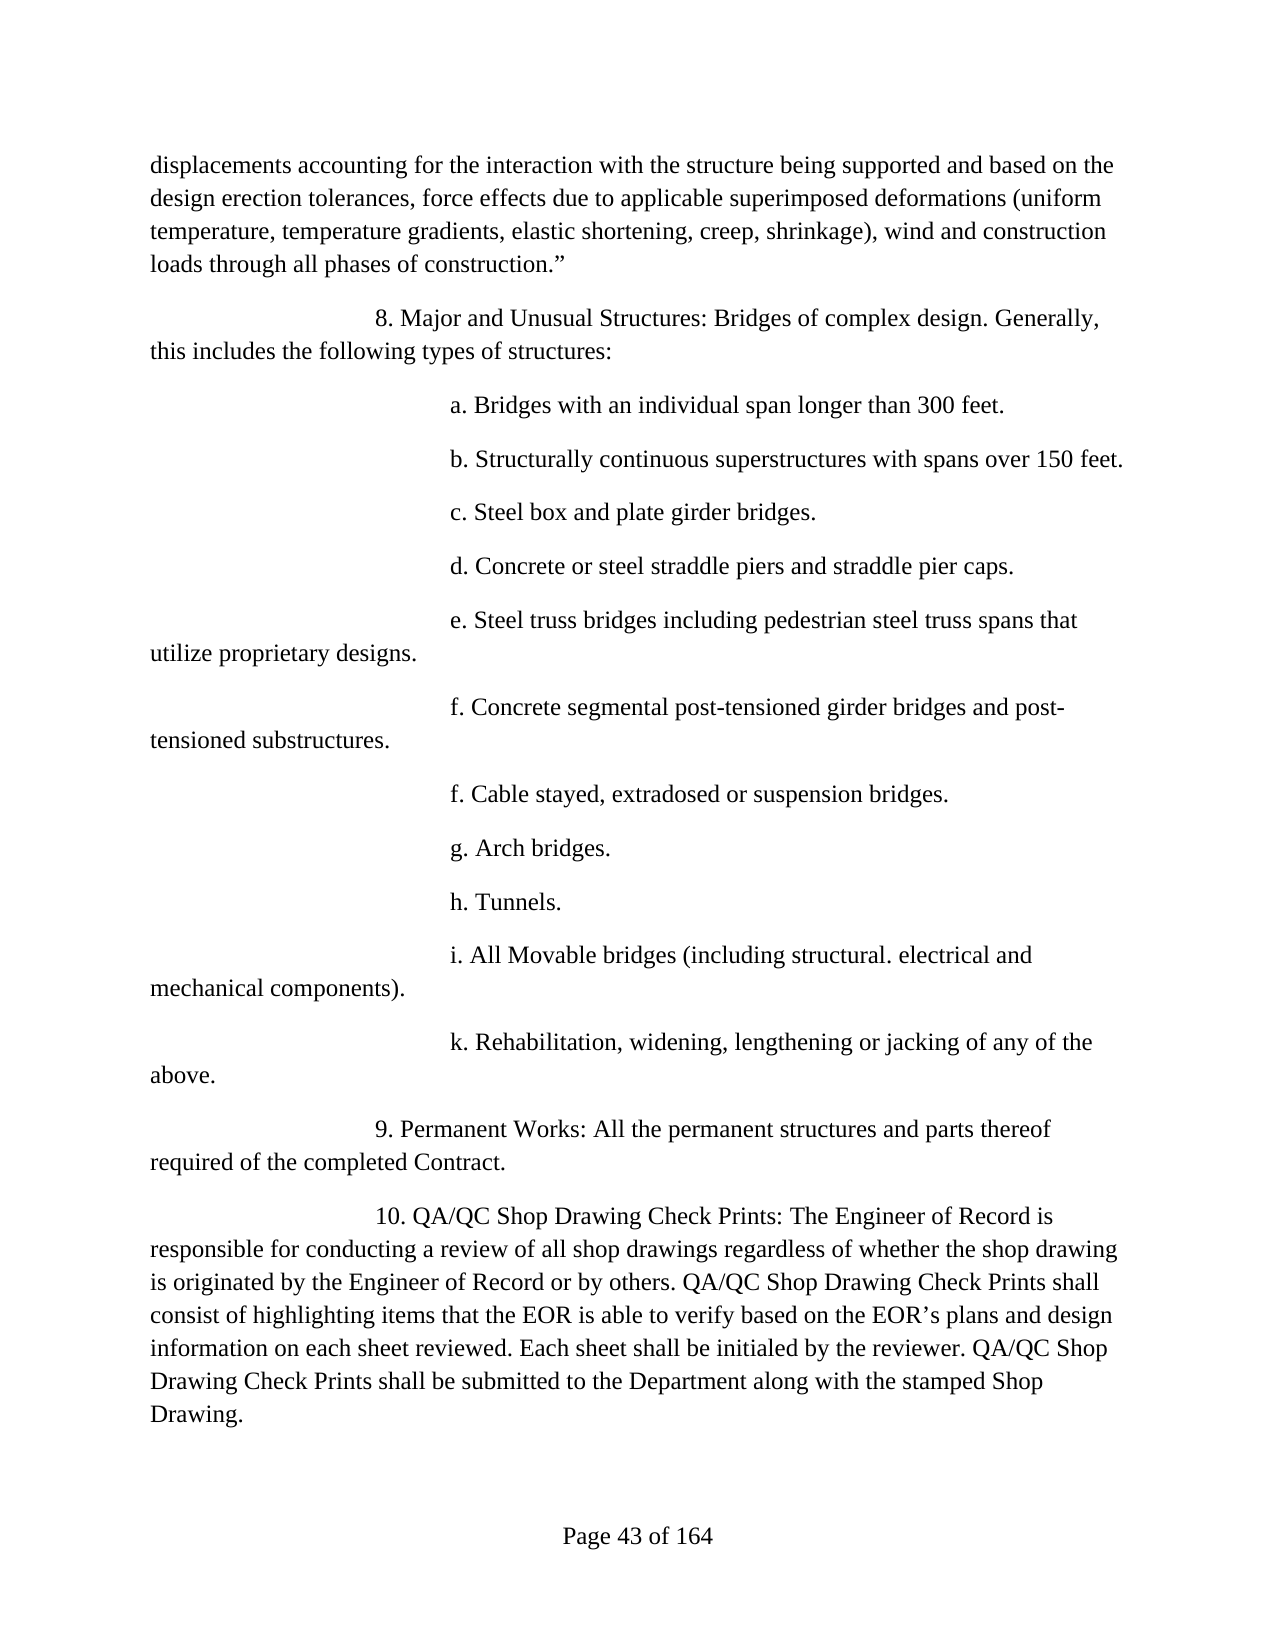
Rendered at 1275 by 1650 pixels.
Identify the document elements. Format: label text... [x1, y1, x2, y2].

text g. Arch bridges. [150, 833, 1125, 862]
text k. Rehabilitation, widening, lengthening or jacking of any of the above. [150, 1027, 1125, 1089]
text f. Concrete segmental post-tensioned girder bridges and post-tensioned substructures. [150, 692, 1125, 754]
text 8. Major and Unusual Structures: Bridges of complex design. Generally, this includes the following types of structures: [150, 303, 1125, 365]
text d. Concrete or steel straddle piers and straddle pier caps. [150, 551, 1125, 580]
text h. Tunnels. [150, 887, 1125, 915]
text 9. Permanent Works: All the permanent structures and parts thereof required of the completed Contract. [150, 1114, 1125, 1176]
text a. Bridges with an individual span longer than 300 feet. [150, 390, 1125, 418]
text b. Structurally continuous superstructures with spans over 150 feet. [150, 444, 1125, 472]
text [150, 150, 1125, 278]
text f. Cable stayed, extradosed or suspension bridges. [150, 779, 1125, 808]
text i. All Movable bridges (including structural. electrical and mechanical components). [150, 941, 1125, 1002]
text e. Steel truss bridges including pedestrian steel truss spans that utilize proprietary designs. [150, 605, 1125, 667]
text 10. QA/QC Shop Drawing Check Prints: The Engineer of Record is responsible for conducting a review of all shop drawings regardless of whether the shop drawing is originated by the Engineer of Record or by others. QA/QC Shop Drawing Check Prints shall consist of highlighting items that the EOR is able to verify based on the EOR’s plans and design information on each sheet reviewed. Each sheet shall be initialed by the reviewer. QA/QC Shop Drawing Check Prints shall be submitted to the Department along with the stamped Shop Drawing. [150, 1201, 1125, 1428]
text c. Steel box and plate girder bridges. [150, 497, 1125, 526]
